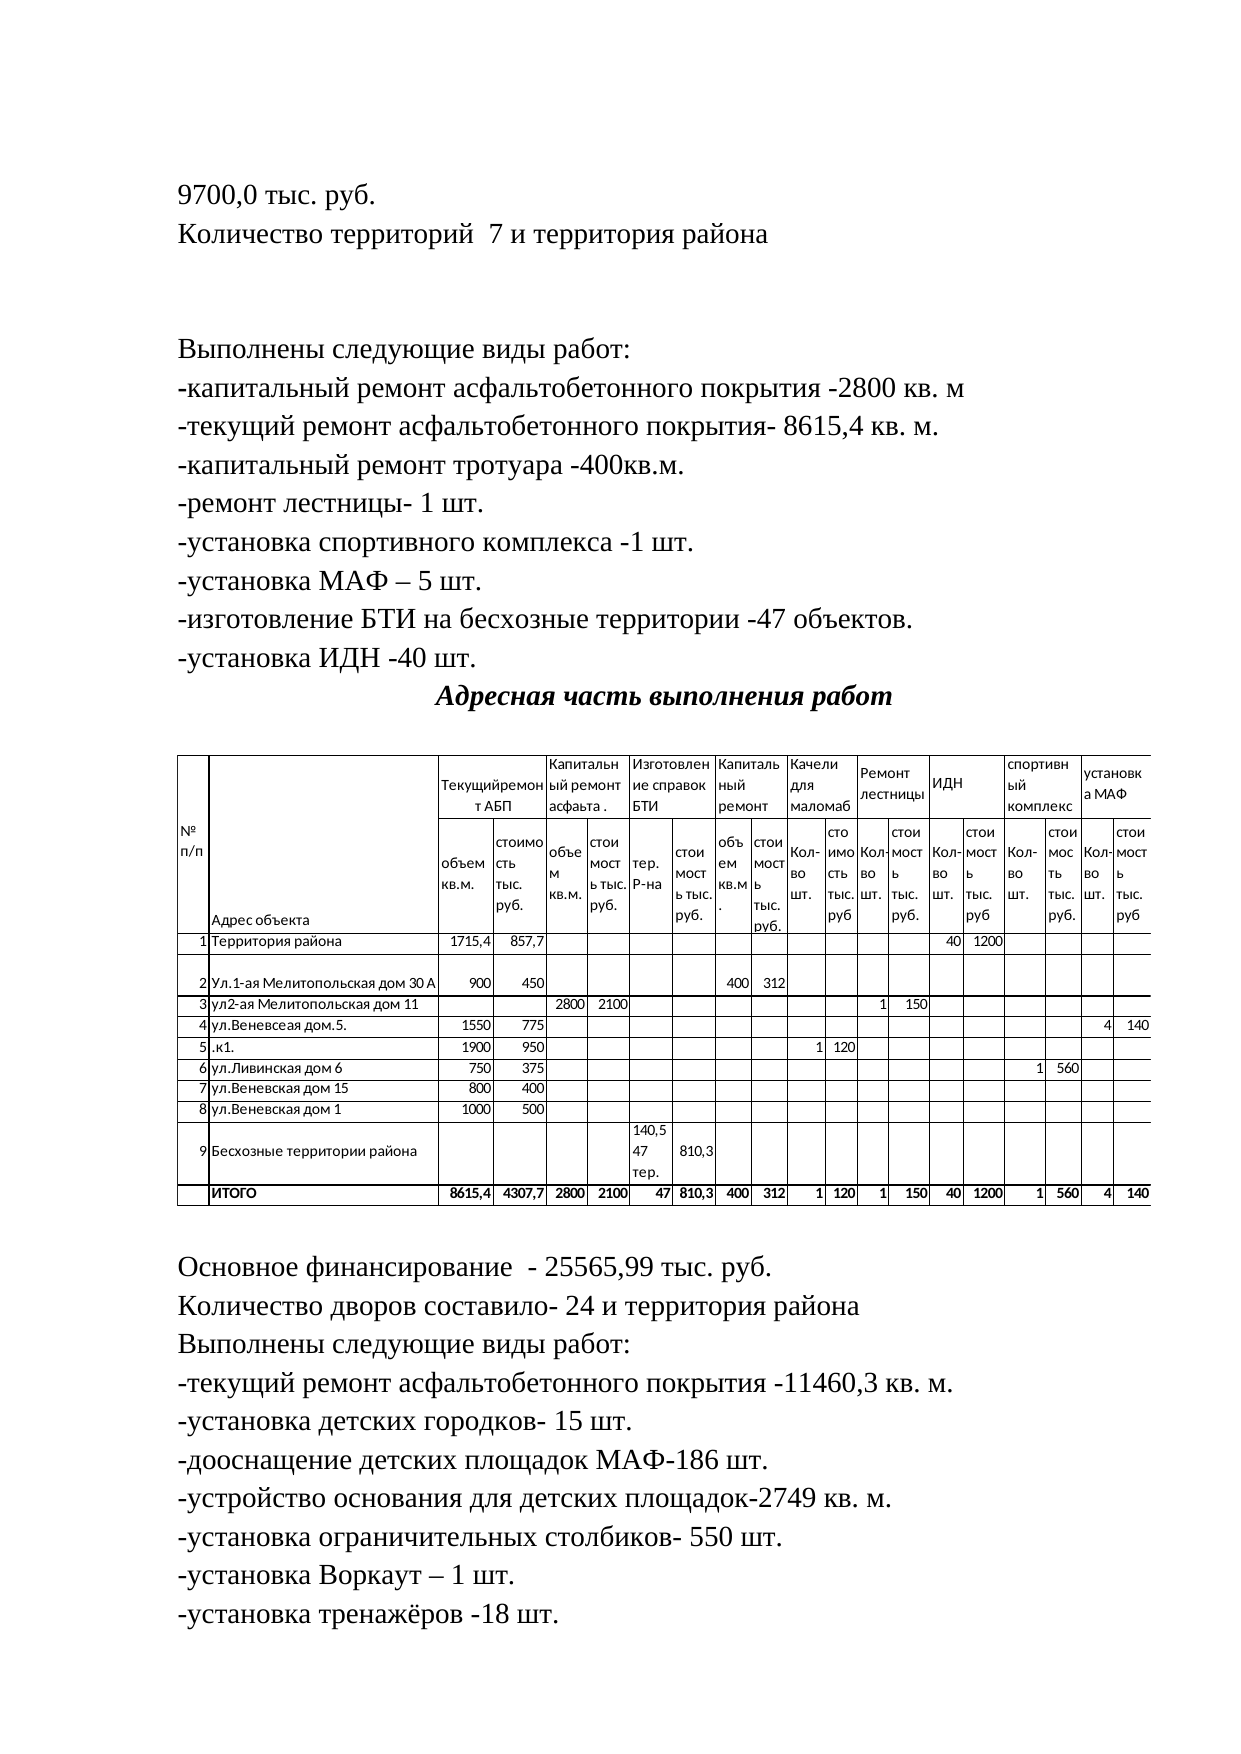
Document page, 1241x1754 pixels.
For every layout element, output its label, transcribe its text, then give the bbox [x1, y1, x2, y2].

text Основное финансирование - 25565,99 тыс. руб. [177, 1249, 1152, 1283]
text -устройство основания для детских площадок-2749 кв. м. [177, 1480, 1152, 1514]
text -установка ИДН -40 шт. [177, 640, 1152, 673]
text -установка ограничительных столбиков- 550 шт. [177, 1519, 1152, 1552]
text Выполнены следующие виды работ: [177, 1326, 1152, 1360]
text -дооснащение детских площадок МАФ-186 шт. [177, 1442, 1152, 1475]
text Количество территорий 7 и территория района [177, 216, 1152, 249]
text -капитальный ремонт асфальтобетонного покрытия -2800 кв. м [177, 370, 1152, 403]
text -установка МАФ – 5 шт. [177, 563, 1152, 596]
text -установка тренажёров -18 шт. [177, 1596, 1152, 1629]
text Адресная часть выполнения работ [177, 678, 1152, 712]
text Количество дворов составило- 24 и территория района [177, 1288, 1152, 1321]
text -установка Воркаут – 1 шт. [177, 1557, 1152, 1591]
text -установка спортивного комплекса -1 шт. [177, 524, 1152, 558]
text -капитальный ремонт тротуара -400кв.м. [177, 447, 1152, 481]
text 9700,0 тыс. руб. [177, 177, 1152, 211]
text -ремонт лестницы- 1 шт. [177, 486, 1152, 519]
text Выполнены следующие виды работ: [177, 331, 1152, 365]
text -текущий ремонт асфальтобетонного покрытия -11460,3 кв. м. [177, 1365, 1152, 1398]
text -текущий ремонт асфальтобетонного покрытия- 8615,4 кв. м. [177, 408, 1152, 442]
text -изготовление БТИ на бесхозные территории -47 объектов. [177, 601, 1152, 635]
text -установка детских городков- 15 шт. [177, 1403, 1152, 1437]
